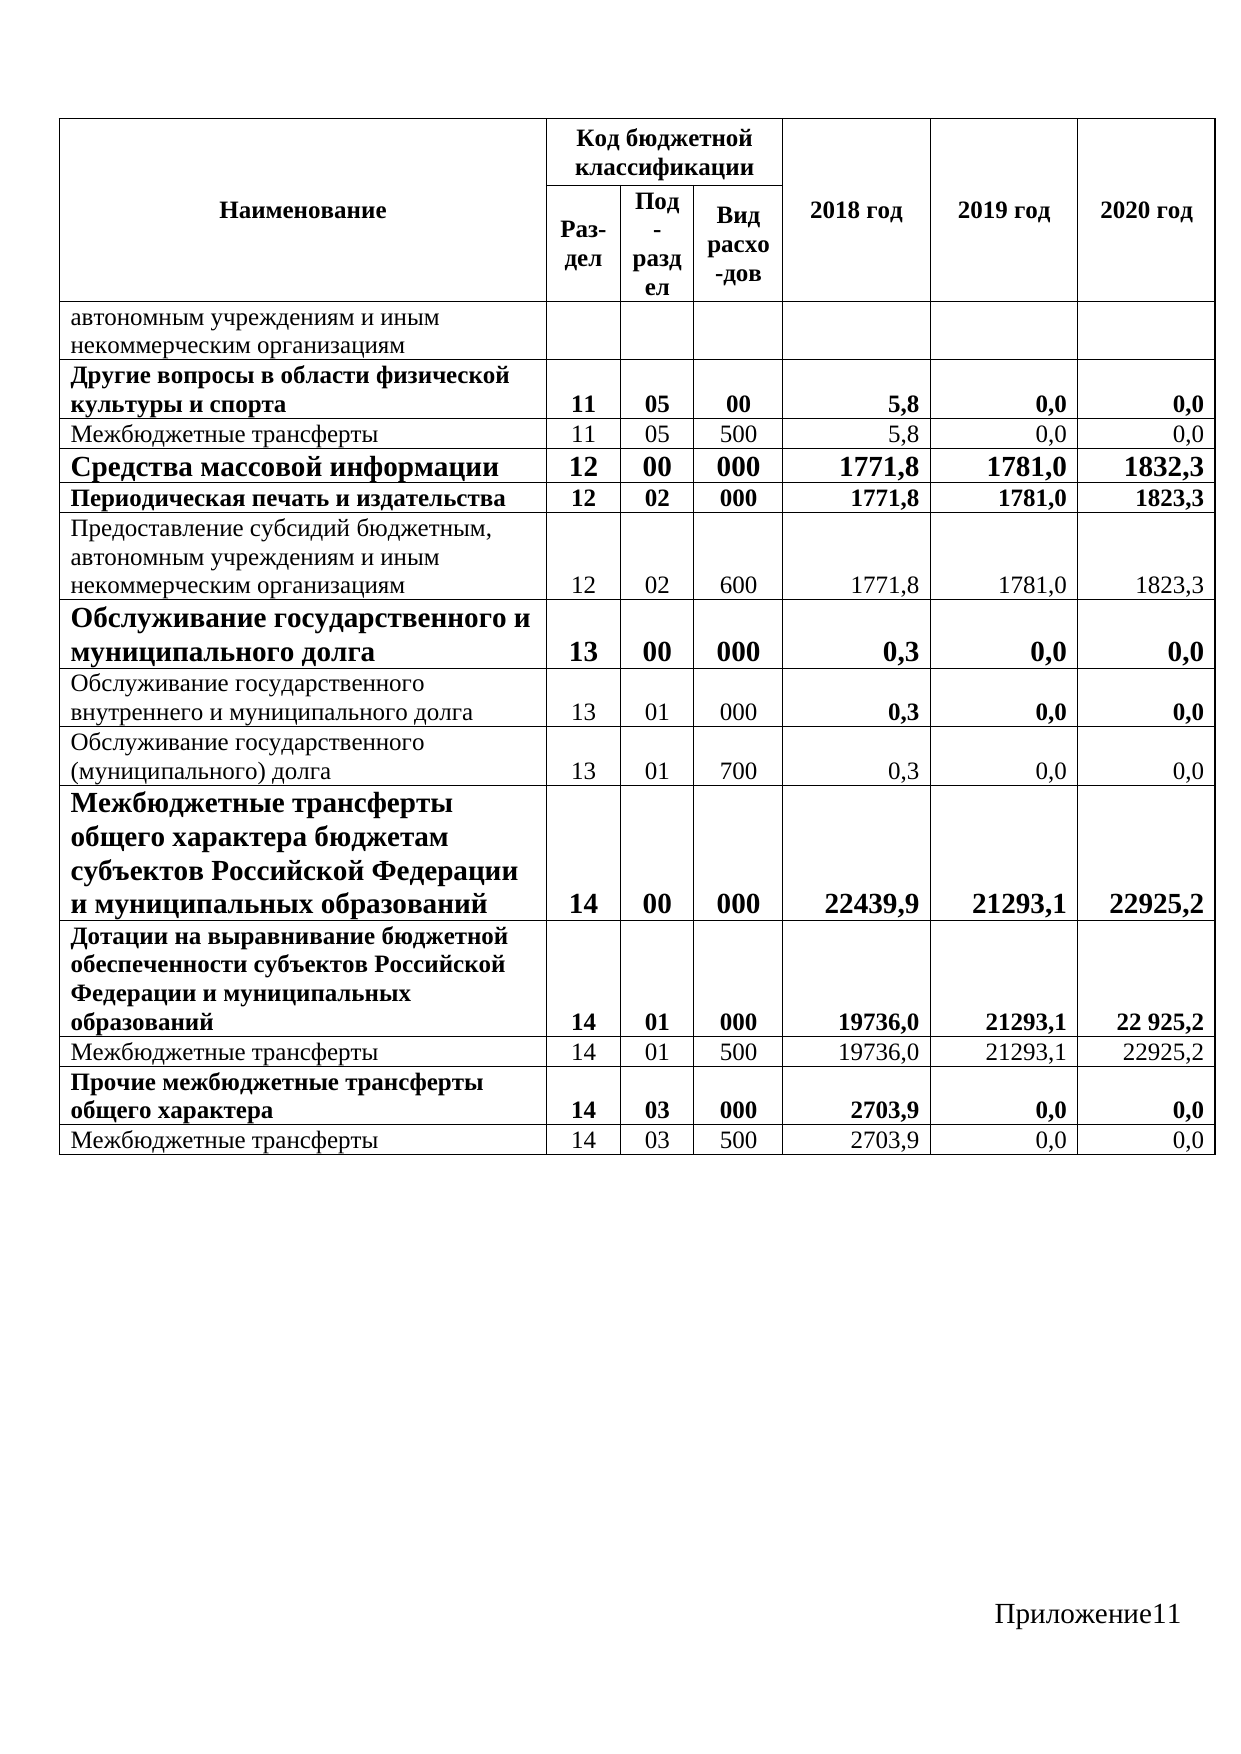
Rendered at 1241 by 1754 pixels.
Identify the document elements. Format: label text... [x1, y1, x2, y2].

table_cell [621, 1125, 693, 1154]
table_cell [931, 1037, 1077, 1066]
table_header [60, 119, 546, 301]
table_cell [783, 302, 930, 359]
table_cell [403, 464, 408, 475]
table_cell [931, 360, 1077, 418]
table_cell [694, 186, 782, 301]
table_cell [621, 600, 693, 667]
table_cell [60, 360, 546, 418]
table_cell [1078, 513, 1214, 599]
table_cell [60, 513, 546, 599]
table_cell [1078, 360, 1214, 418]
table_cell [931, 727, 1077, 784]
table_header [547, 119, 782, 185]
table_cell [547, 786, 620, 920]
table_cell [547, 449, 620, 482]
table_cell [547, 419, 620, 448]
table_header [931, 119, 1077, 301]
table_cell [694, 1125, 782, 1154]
text Приложение11 [118, 1596, 1181, 1629]
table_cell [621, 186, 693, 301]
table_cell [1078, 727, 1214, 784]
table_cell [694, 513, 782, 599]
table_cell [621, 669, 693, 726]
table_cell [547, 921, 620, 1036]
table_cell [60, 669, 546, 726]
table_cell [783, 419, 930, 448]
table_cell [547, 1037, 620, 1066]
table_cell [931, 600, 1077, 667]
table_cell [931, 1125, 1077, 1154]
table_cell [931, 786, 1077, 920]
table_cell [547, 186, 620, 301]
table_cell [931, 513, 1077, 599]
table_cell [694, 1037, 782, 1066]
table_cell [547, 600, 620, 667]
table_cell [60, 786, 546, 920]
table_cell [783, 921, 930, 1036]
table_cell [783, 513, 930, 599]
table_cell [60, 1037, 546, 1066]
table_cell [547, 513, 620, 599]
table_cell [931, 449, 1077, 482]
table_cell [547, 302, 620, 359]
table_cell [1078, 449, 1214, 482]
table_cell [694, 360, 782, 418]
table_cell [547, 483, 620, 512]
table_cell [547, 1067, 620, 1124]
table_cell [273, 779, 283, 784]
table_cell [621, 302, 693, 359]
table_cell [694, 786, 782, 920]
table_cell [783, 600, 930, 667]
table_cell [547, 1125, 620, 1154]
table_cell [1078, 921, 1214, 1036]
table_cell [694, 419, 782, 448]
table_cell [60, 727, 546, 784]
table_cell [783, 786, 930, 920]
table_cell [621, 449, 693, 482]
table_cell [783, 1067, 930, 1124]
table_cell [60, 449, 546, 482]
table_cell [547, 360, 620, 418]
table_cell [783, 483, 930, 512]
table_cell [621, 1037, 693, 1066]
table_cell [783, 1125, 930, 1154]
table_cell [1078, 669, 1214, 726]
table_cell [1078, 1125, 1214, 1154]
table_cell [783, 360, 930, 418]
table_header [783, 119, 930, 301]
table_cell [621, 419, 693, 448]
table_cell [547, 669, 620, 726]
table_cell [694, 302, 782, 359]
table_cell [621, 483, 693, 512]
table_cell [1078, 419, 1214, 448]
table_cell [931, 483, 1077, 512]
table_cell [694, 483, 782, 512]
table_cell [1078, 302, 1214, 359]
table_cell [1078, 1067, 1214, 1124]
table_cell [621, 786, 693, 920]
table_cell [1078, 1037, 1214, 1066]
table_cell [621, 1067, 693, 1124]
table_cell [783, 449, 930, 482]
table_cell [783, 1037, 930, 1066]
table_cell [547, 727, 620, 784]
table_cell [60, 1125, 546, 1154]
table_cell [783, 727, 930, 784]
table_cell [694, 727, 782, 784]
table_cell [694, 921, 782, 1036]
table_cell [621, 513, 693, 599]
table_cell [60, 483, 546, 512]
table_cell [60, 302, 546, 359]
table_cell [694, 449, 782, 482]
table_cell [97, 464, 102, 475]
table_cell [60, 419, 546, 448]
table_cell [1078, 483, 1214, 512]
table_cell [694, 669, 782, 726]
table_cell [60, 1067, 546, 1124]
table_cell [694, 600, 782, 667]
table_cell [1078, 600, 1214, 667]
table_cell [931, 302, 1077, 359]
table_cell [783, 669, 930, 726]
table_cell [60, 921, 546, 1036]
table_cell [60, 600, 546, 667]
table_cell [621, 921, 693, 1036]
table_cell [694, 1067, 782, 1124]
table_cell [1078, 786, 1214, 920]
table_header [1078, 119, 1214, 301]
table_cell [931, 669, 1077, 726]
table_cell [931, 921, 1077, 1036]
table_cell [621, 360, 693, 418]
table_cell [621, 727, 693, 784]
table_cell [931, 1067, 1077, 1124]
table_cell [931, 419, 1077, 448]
